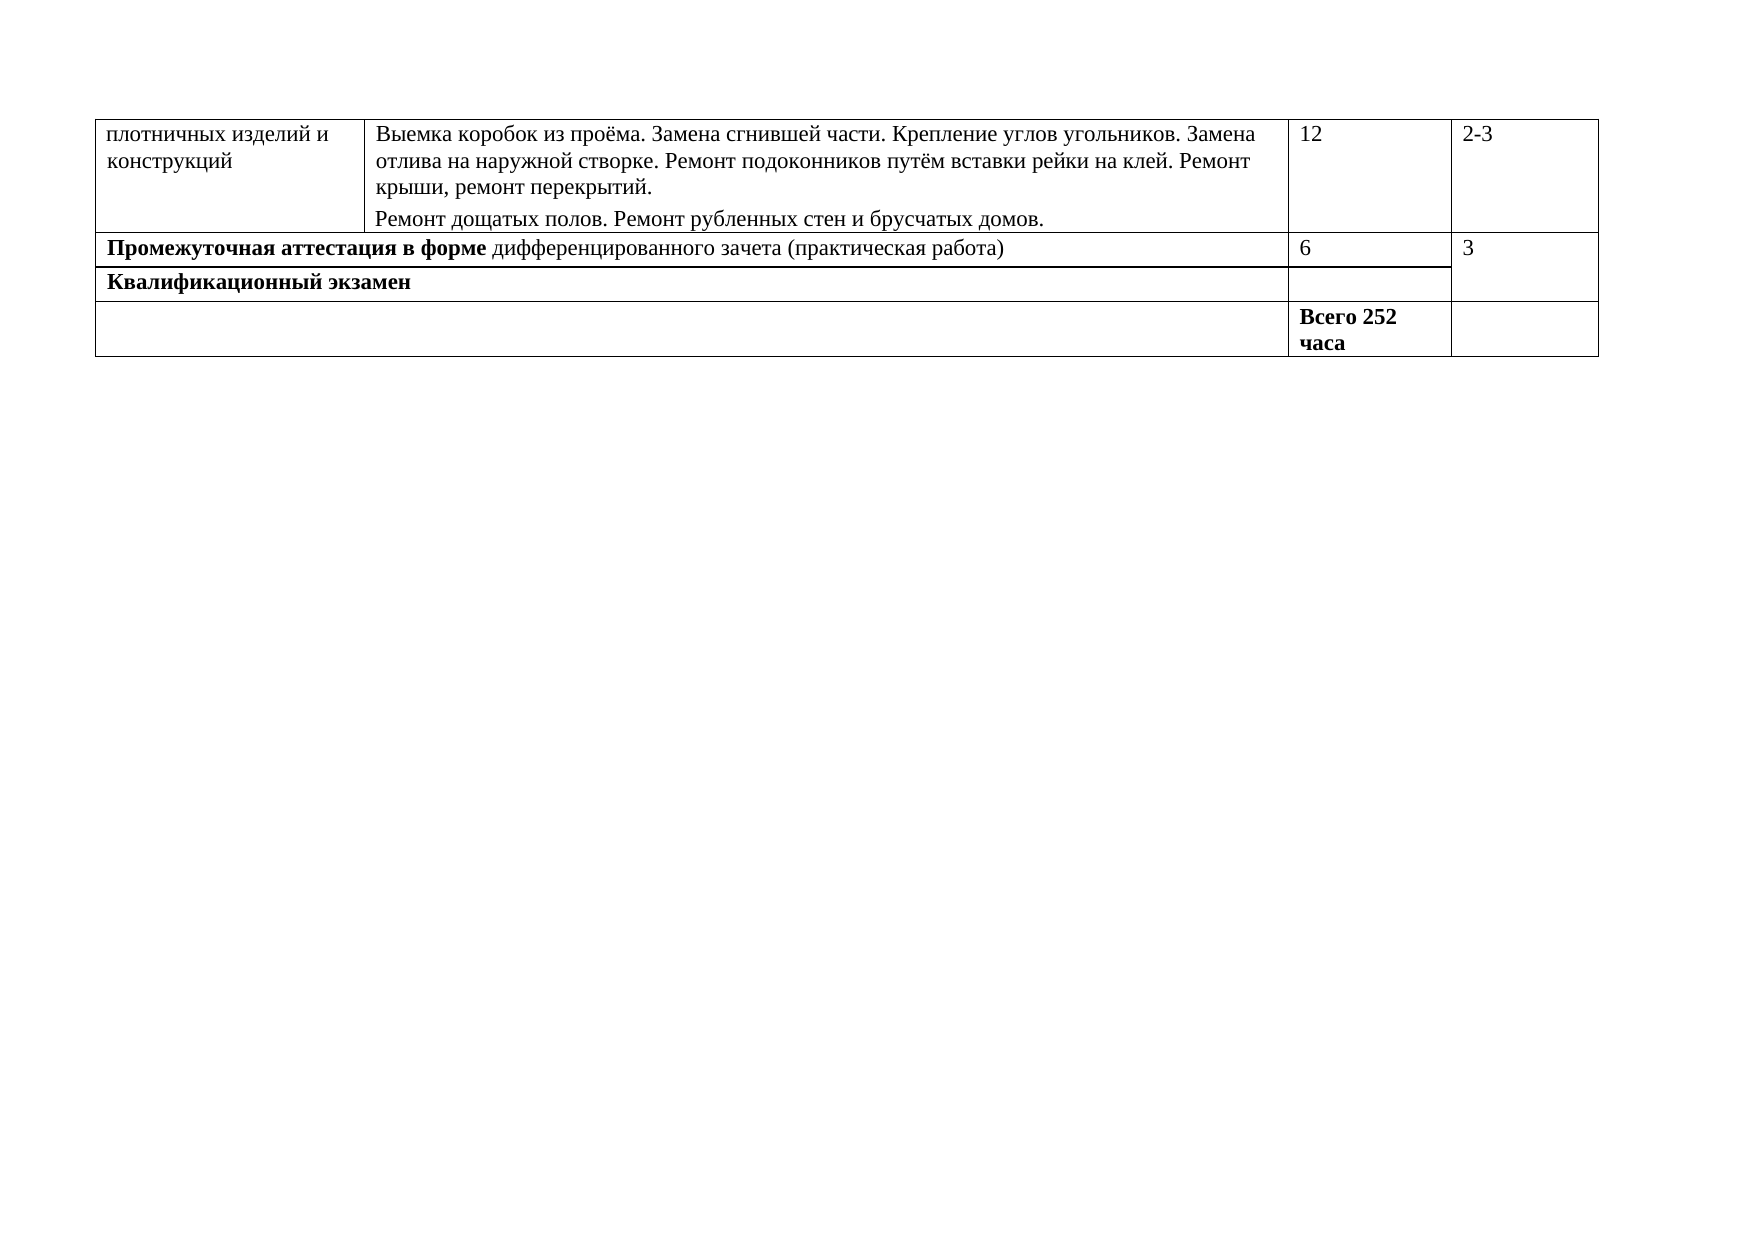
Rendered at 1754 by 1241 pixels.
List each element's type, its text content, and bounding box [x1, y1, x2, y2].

table_cell Промежуточная аттестация в форме дифференцированного зачета (практическая работа) [96, 233, 1288, 266]
table_cell 3 [1452, 233, 1598, 301]
table_cell 2-3 [1452, 120, 1598, 232]
table_cell 12 [1289, 120, 1451, 232]
table_cell [96, 302, 1288, 356]
table_cell Всего 252 часа [1289, 302, 1451, 356]
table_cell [96, 120, 364, 232]
table_cell [1452, 302, 1598, 356]
table_cell 6 [1289, 233, 1451, 266]
table_cell Квалификационный экзамен [96, 268, 1288, 301]
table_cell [365, 120, 1288, 232]
table_cell [1289, 268, 1451, 301]
